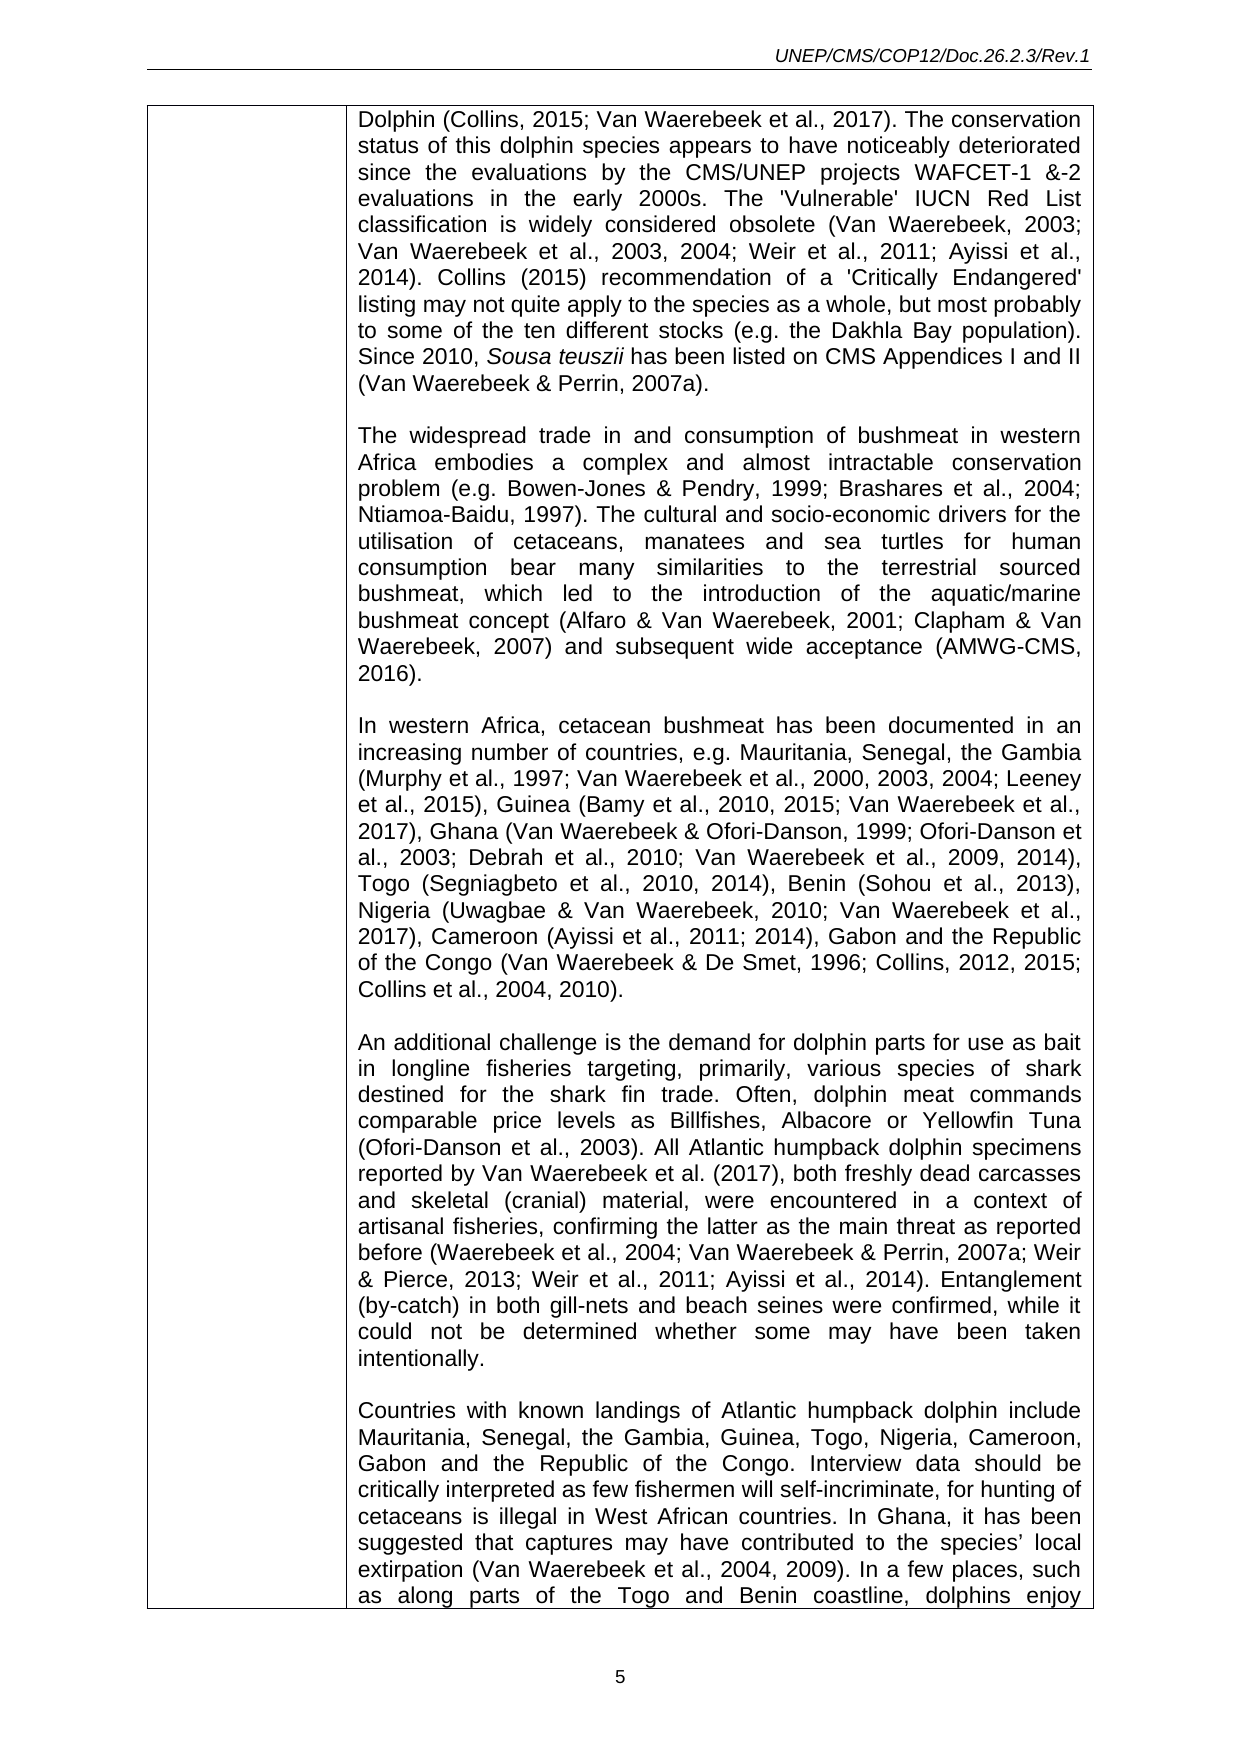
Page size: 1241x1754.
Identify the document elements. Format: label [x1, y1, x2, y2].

table_cell [148, 106, 346, 1608]
table_cell [347, 106, 1093, 1608]
